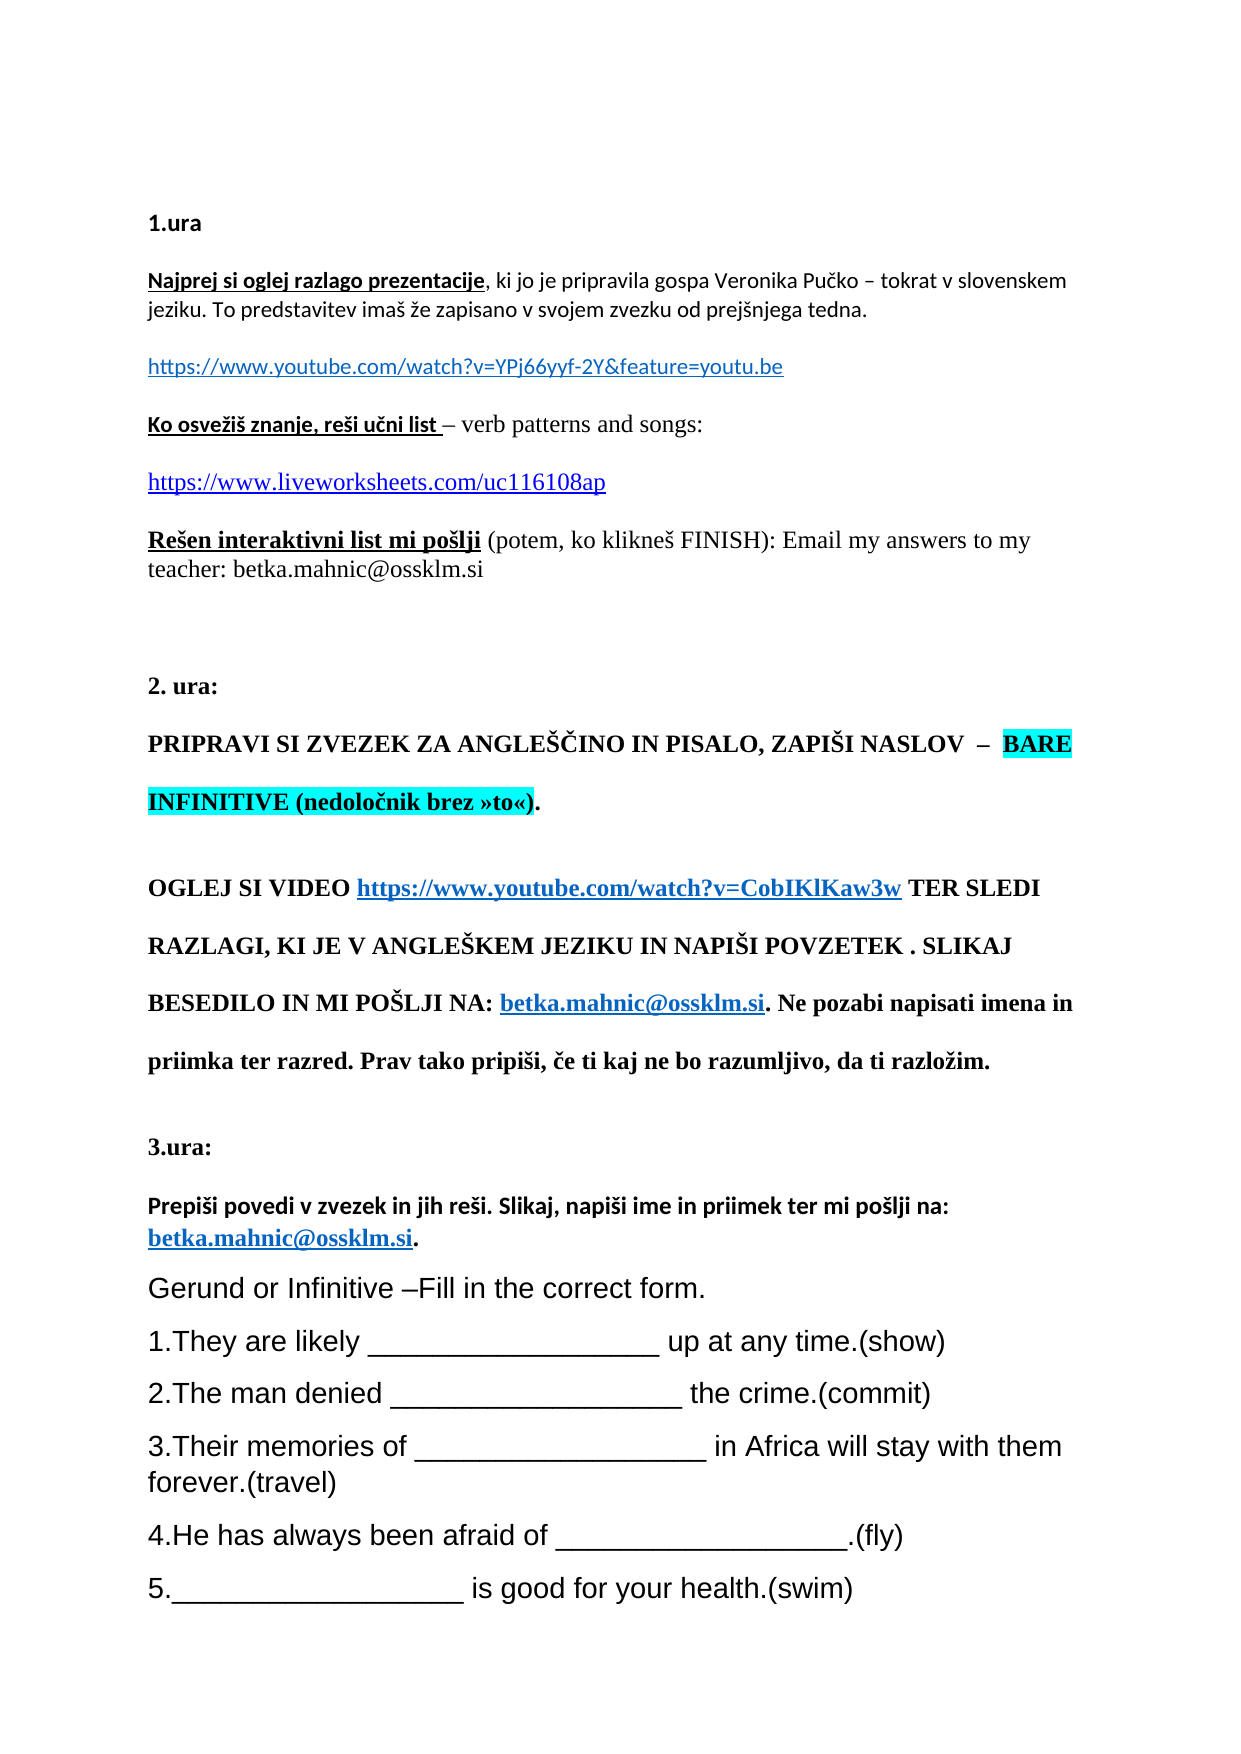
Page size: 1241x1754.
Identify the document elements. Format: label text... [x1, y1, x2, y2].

text 3.ura: [148, 1132, 1093, 1161]
text https://www.liveworksheets.com/uc116108ap [148, 467, 1093, 496]
text 2. ura: [148, 671, 1093, 700]
text 5.__________________ is good for your health.(swim) [148, 1571, 1093, 1605]
text PRIPRAVI SI ZVEZEK ZA ANGLEŠČINO IN PISALO, ZAPIŠI NASLOV – BARE INFINITIVE (nedoločnik brez »to«). [148, 729, 1093, 815]
text 2.The man denied __________________ the crime.(commit) [148, 1377, 1093, 1410]
text 1.ura [148, 207, 1093, 237]
text Najprej si oglej razlago prezentacije, ki jo je pripravila gospa Veronika Pučko – tokrat v slovenskem jeziku. To predstavitev imaš že zapisano v svojem zvezku od prejšnjega tedna. [148, 267, 1093, 323]
text 1.They are likely __________________ up at any time.(show) [148, 1324, 1093, 1357]
text 3.Their memories of __________________ in Africa will stay with them forever.(travel) [148, 1429, 1093, 1499]
text 4.He has always been afraid of __________________.(fly) [148, 1518, 1093, 1552]
text Prepiši povedi v zvezek in jih reši. Slikaj, napiši ime in priimek ter mi pošlji na: betka.mahnic@ossklm.si. [148, 1190, 1093, 1252]
text Ko osvežiš znanje, reši učni list – verb patterns and songs: [148, 409, 1093, 438]
text https://www.youtube.com/watch?v=YPj66yyf-2Y&feature=youtu.be [148, 352, 1093, 380]
text OGLEJ SI VIDEO https://www.youtube.com/watch?v=CobIKlKaw3w TER SLEDI RAZLAGI, KI JE V ANGLEŠKEM JEZIKU IN NAPIŠI POVZETEK . SLIKAJ BESEDILO IN MI POŠLJI NA: betka.mahnic@ossklm.si. Ne pozabi napisati imena in priimka ter razred. Prav tako pripiši, če ti kaj ne bo razumljivo, da ti razložim. [148, 873, 1093, 1074]
text Rešen interaktivni list mi pošlji (potem, ko klikneš FINISH): Email my answers to my teacher: betka.mahnic@ossklm.si [148, 525, 1093, 583]
text Gerund or Infinitive –Fill in the correct form. [148, 1271, 1093, 1304]
